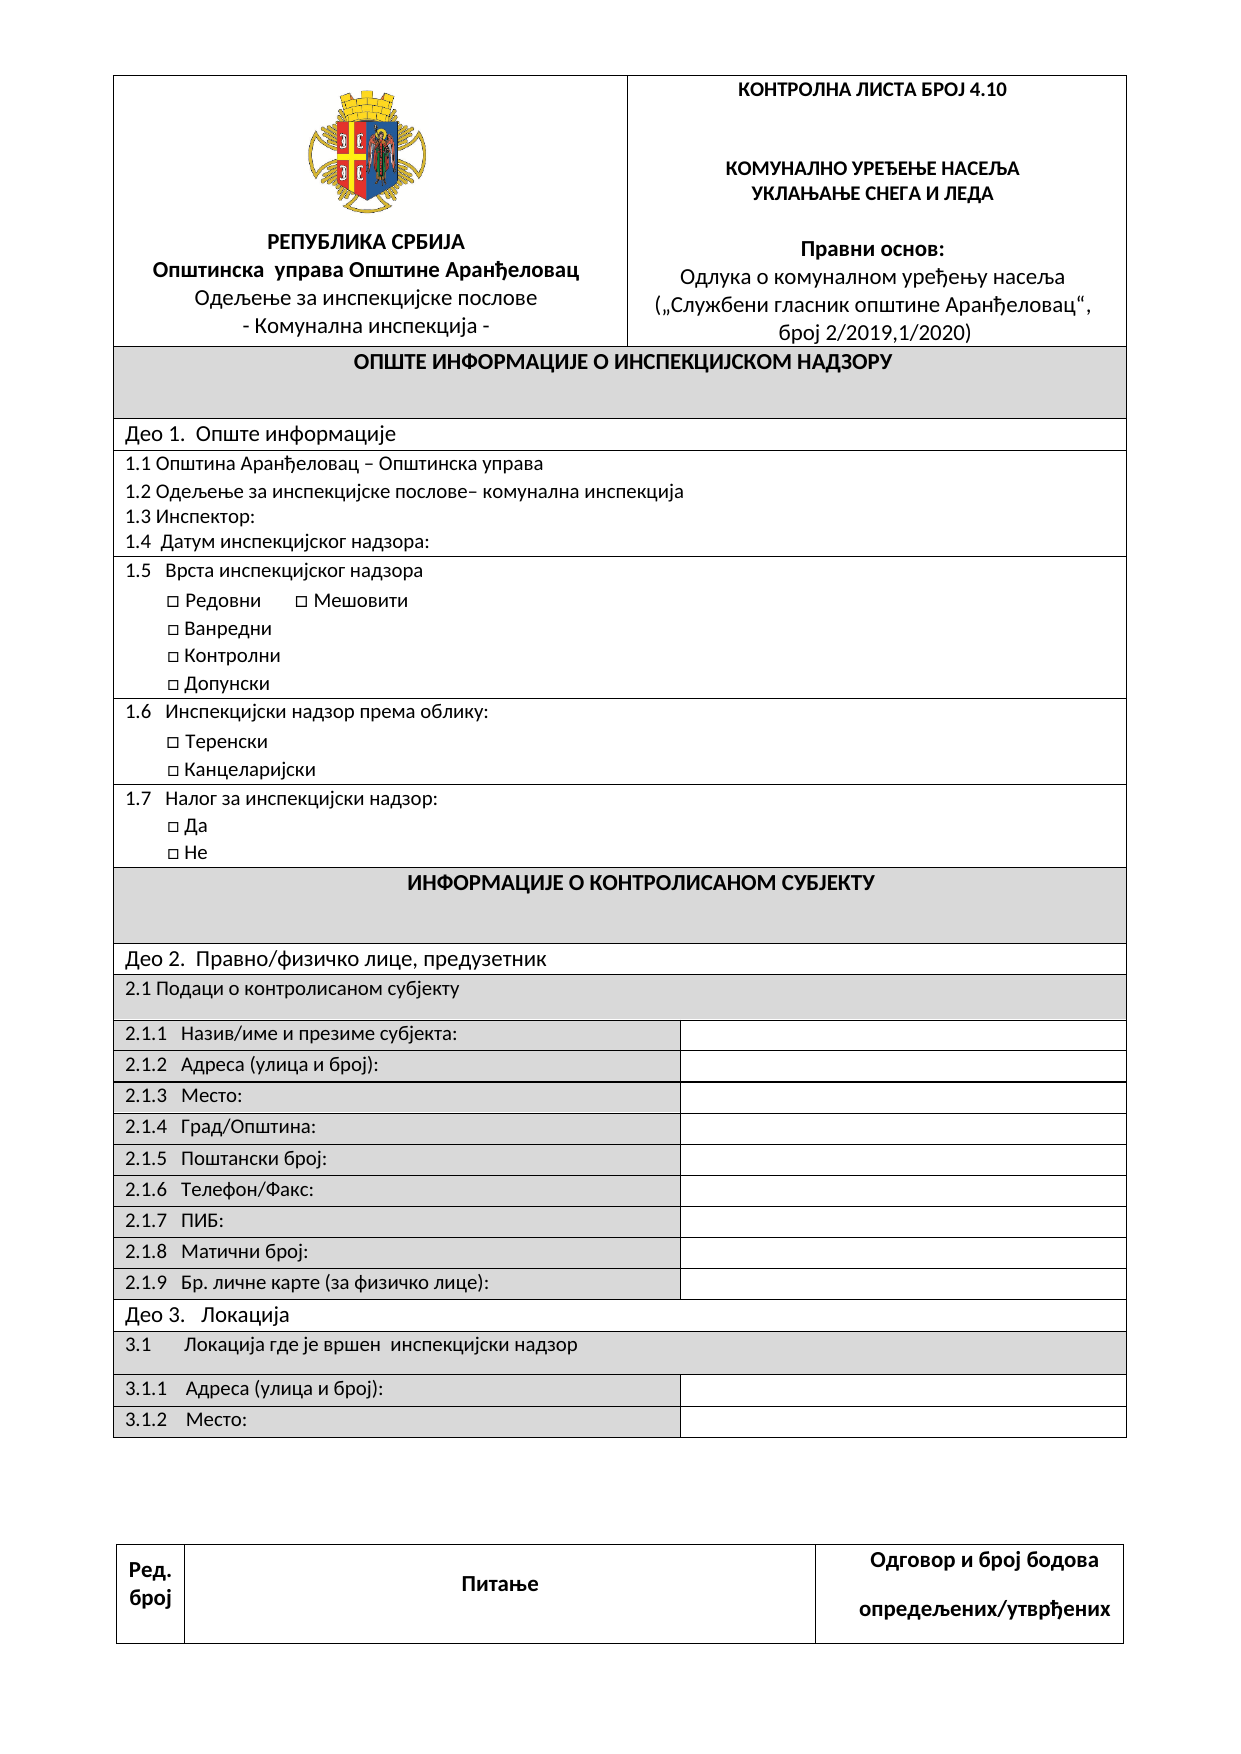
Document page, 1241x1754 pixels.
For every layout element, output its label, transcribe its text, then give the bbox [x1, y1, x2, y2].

table_cell 2.1.2 Адреса (улица и број): [114, 1051, 680, 1081]
table_cell [681, 1145, 1126, 1175]
table_cell [681, 1083, 1126, 1112]
table_cell Део 3. Локација [114, 1300, 1126, 1331]
table_cell 2.1.6 Телефон/Факс: [114, 1176, 680, 1206]
table_cell 1.7 Налог за инспекцијски надзор: □ Да □ Не [114, 785, 1126, 867]
table_cell [681, 1051, 1126, 1081]
table_cell 1.5 Врста инспекцијског надзора □ Редовни □ Мешовити □ Ванредни □ Контролни □ Допунски [114, 557, 1126, 698]
table_header Питање [185, 1545, 815, 1642]
table_cell [681, 1114, 1126, 1144]
table_cell [681, 1269, 1126, 1299]
table_cell ИНФОРМАЦИЈЕ О КОНТРОЛИСАНОМ СУБЈЕКТУ [114, 868, 1126, 943]
table_cell 2.1.5 Поштански број: [114, 1145, 680, 1175]
table_header КОНТРОЛНА ЛИСТА БРОЈ 4.10 КОМУНАЛНО УРЕЂЕЊЕ НАСЕЉА УКЛАЊАЊЕ СНЕГА И ЛЕДА Правни основ: Одлука о комуналном уређењу насеља („Службени гласник општине Аранђеловац“, број 2/2019,1/2020) [628, 76, 1126, 346]
table_cell ОПШТЕ ИНФОРМАЦИЈЕ О ИНСПЕКЦИЈСКОМ НАДЗОРУ [114, 347, 1126, 418]
table_cell 3.1.1 Адреса (улица и број): [114, 1375, 680, 1406]
table_header Одговор и број бодова опредељених/утврђених [816, 1545, 1123, 1642]
table_cell 3.1 Локација где је вршен инспекцијски надзор [114, 1332, 1126, 1374]
table_cell 2.1.9 Бр. личне карте (за физичко лице): [114, 1269, 680, 1299]
table_cell 2.1.8 Матични број: [114, 1238, 680, 1268]
table_cell [681, 1238, 1126, 1268]
table_cell 2.1.3 Место: [114, 1083, 680, 1112]
table_cell Део 2. Правно/физичко лице, предузетник [114, 944, 1126, 974]
table_cell 2.1.1 Назив/име и презиме субјекта: [114, 1021, 680, 1050]
table_header Ред. број [117, 1545, 184, 1642]
table_cell 2.1.7 ПИБ: [114, 1207, 680, 1237]
table_cell 1.1 Општина Аранђеловац – Општинска управа 1.2 Одељење за инспекцијске послове– комунална инспекција 1.3 Инспектор: 1.4 Датум инспекцијског надзора: [114, 451, 1126, 556]
table_cell Део 1. Опште информације [114, 419, 1126, 449]
picture [302, 83, 430, 227]
table_cell 2.1 Подаци о контролисаном субјекту [114, 975, 1126, 1019]
table_header РEПУБЛИКА СРБИЈА Општинска управа Општине Аранђеловац Одељење за инспекцијске послове - Комунална инспекција - [114, 76, 627, 346]
table_cell 3.1.2 Место: [114, 1407, 680, 1437]
table_cell 1.6 Инспекцијски надзор према облику: □ Теренски □ Канцеларијски [114, 699, 1126, 784]
table_cell [681, 1407, 1126, 1437]
table_cell [681, 1176, 1126, 1206]
table_cell 2.1.4 Град/Општина: [114, 1114, 680, 1144]
table_cell [681, 1375, 1126, 1406]
table_cell [681, 1021, 1126, 1050]
table_cell [681, 1207, 1126, 1237]
